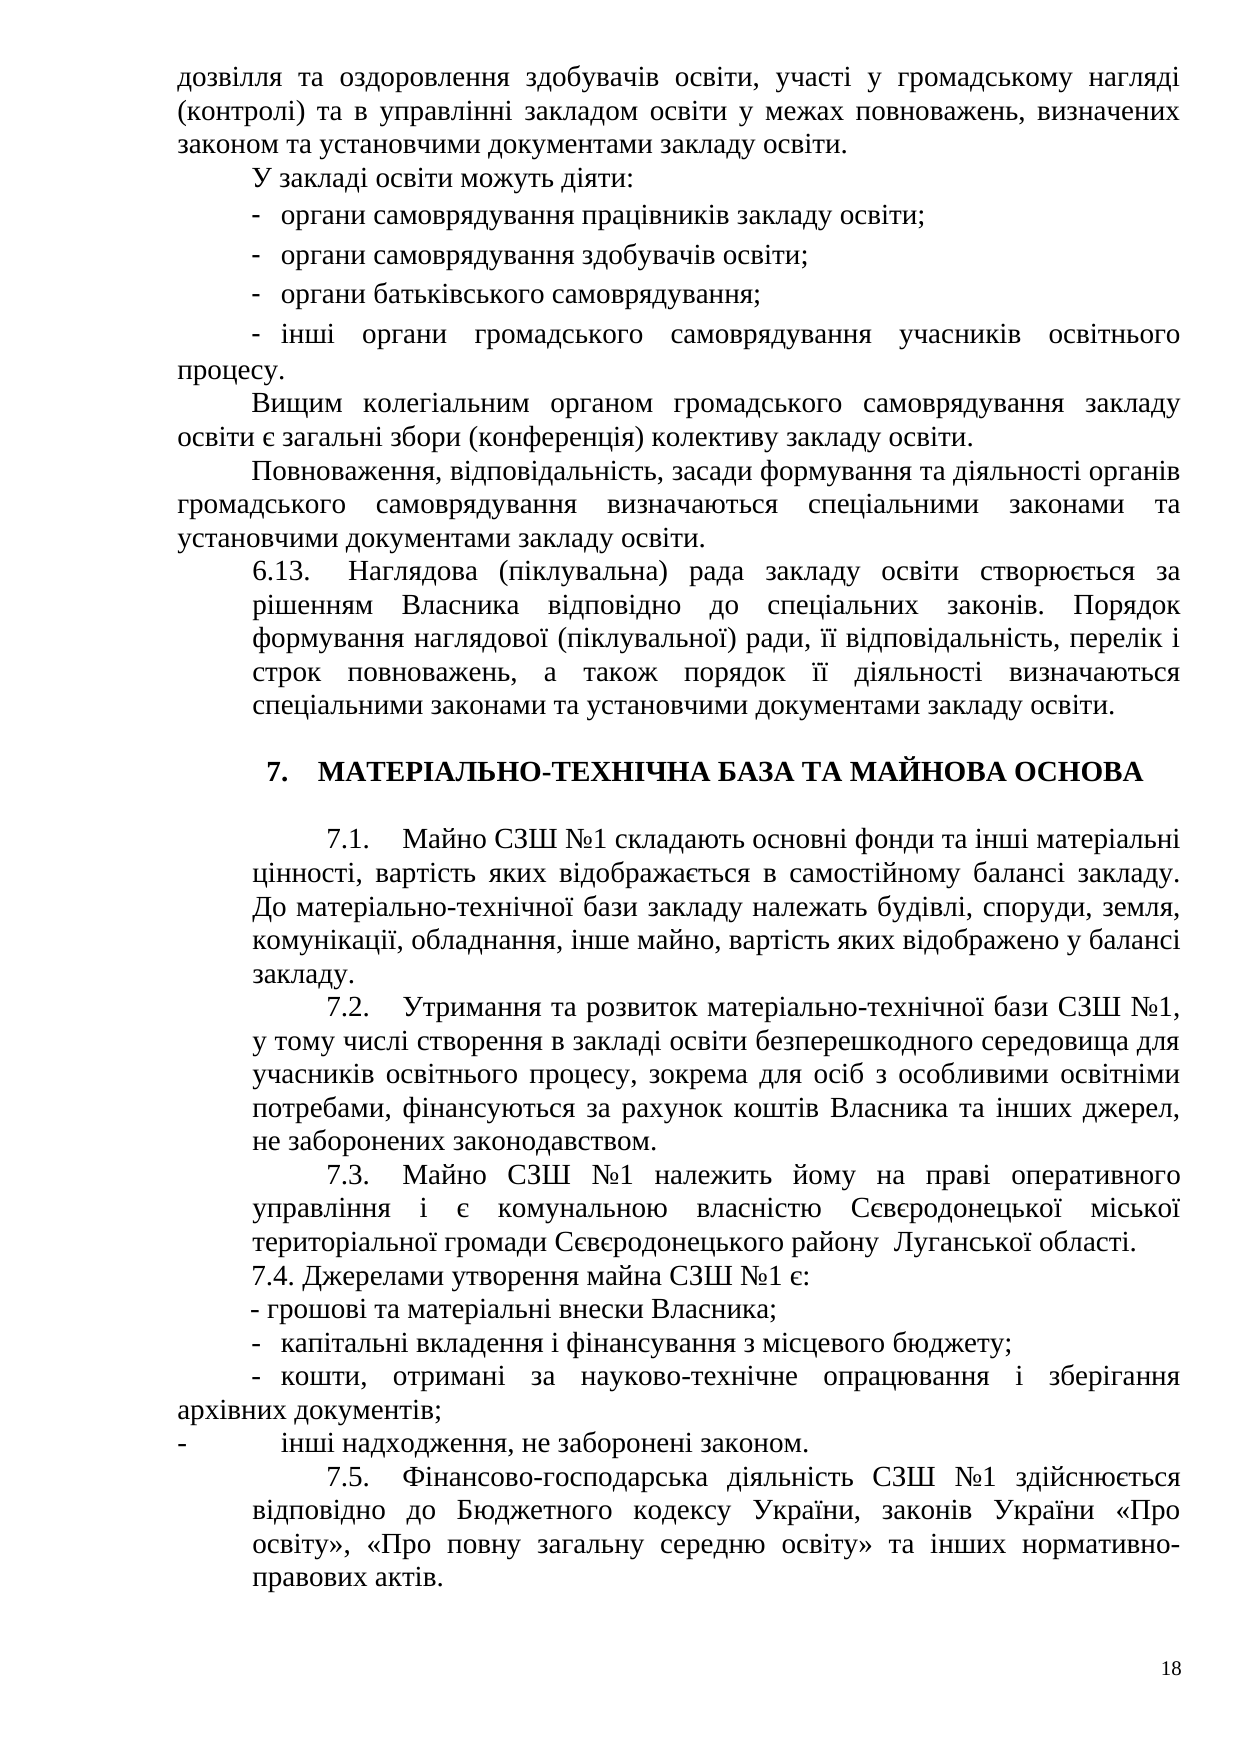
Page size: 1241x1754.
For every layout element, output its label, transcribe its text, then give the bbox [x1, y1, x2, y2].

list органи самоврядування здобувачів освіти; [177, 233, 1181, 273]
text - кошти, отримані за науково-технічне опрацювання і зберігання архівних документів; [177, 1358, 1181, 1425]
text У закладі освіти можуть діяти: [177, 160, 1181, 193]
text - капітальні вкладення і фінансування з місцевого бюджету; [177, 1325, 1181, 1358]
text 7.4. Джерелами утворення майна СЗШ №1 є: [177, 1258, 1181, 1291]
list інші органи громадського самоврядування учасників освітнього процесу. [177, 312, 1181, 386]
list Наглядова (піклувальна) рада закладу освіти створюється за рішенням Власника відповідно до спеціальних законів. Порядок формування наглядової (піклувальної) ради, її відповідальність, перелік і строк повноважень, а також порядок її діяльності визначаються спеціальними законами та установчими документами закладу освіти. [252, 553, 1181, 721]
text Вищим колегіальним органом громадського самоврядування закладу освіти є загальні збори (конференція) колективу закладу освіти. [177, 386, 1181, 453]
list Фінансово-господарська діяльність СЗШ №1 здійснюється відповідно до Бюджетного кодексу України, законів України «Про освіту», «Про повну загальну середню освіту» та інших нормативно-правових актів. [252, 1459, 1181, 1593]
list Майно СЗШ №1 належить йому на праві оперативного управління і є комунальною власністю Сєвєродонецької міської територіальної громади Сєвєродонецького району Луганської області. [252, 1157, 1181, 1258]
list Майно СЗШ №1 складають основні фонди та інші матеріальні цінності, вартість яких відображається в самостійному балансі закладу. До матеріально-технічної бази закладу належать будівлі, споруди, земля, комунікації, обладнання, інше майно, вартість яких відображено у балансі закладу. [252, 822, 1181, 989]
list Утримання та розвиток матеріально-технічної бази СЗШ №1, у тому числі створення в закладі освіти безперешкодного середовища для учасників освітнього процесу, зокрема для осіб з особливими освітніми потребами, фінансуються за рахунок коштів Власника та інших джерел, не заборонених законодавством. [252, 989, 1181, 1157]
list органи самоврядування працівників закладу освіти; [177, 193, 1181, 233]
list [177, 59, 1181, 160]
text - інші надходження, не заборонені законом. [177, 1425, 1181, 1459]
text Повноваження, відповідальність, засади формування та діяльності органів громадського самоврядування визначаються спеціальними законами та установчими документами закладу освіти. [177, 453, 1181, 553]
list МАТЕРІАЛЬНО-ТЕХНІЧНА БАЗА ТА МАЙНОВА ОСНОВА [177, 754, 1181, 788]
list органи батьківського самоврядування; [177, 273, 1181, 312]
list - грошові та матеріальні внески Власника; [177, 1291, 1181, 1325]
